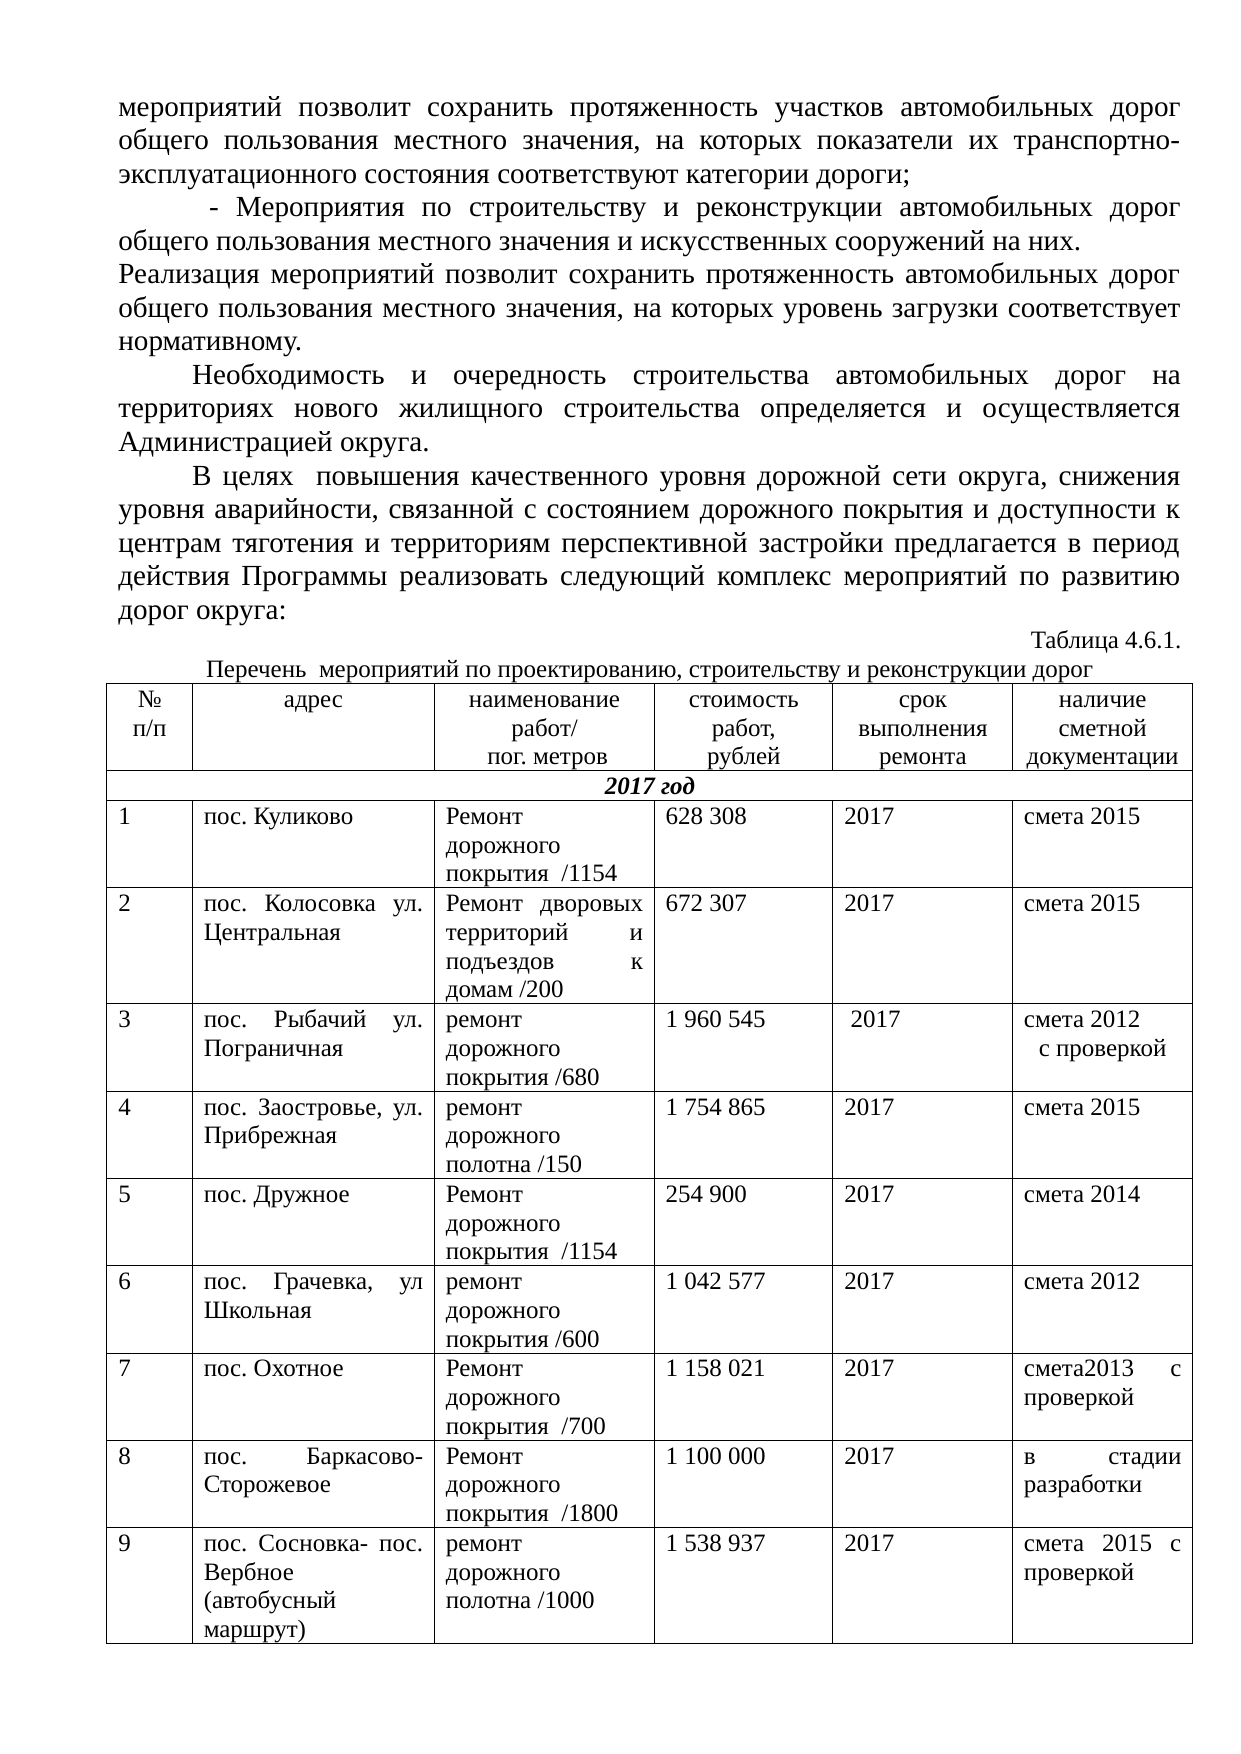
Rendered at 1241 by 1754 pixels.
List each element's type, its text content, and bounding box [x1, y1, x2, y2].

table_cell 2017 [833, 1266, 1012, 1352]
table_cell пос. Колосовка ул. Центральная [193, 888, 434, 1003]
table_cell пос. Грачевка, ул Школьная [193, 1266, 434, 1352]
text Реализация мероприятий позволит сохранить протяженность автомобильных дорог общего пользования местного значения, на которых уровень загрузки соответствует нормативному. [118, 256, 1181, 357]
text Перечень мероприятий по проектированию, строительству и реконструкции дорог [118, 654, 1181, 683]
text В целях повышения качественного уровня дорожной сети округа, снижения уровня аварийности, связанной с состоянием дорожного покрытия и доступности к центрам тяготения и территориям перспективной застройки предлагается в период действия Программы реализовать следующий комплекс мероприятий по развитию дорог округа: [118, 458, 1181, 625]
table_cell пос. Рыбачий ул. Пограничная [193, 1004, 434, 1091]
table_header наличие сметной документации [1013, 684, 1192, 770]
table_cell 2017 [833, 1004, 1012, 1091]
table_cell Ремонт дорожного покрытия /700 [435, 1354, 654, 1440]
table_cell смета 2012 [1013, 1266, 1192, 1352]
table_cell 254 900 [655, 1179, 832, 1265]
table_cell 2017 [833, 888, 1012, 1003]
table_cell 2017 [833, 801, 1012, 887]
table_header срок выполнения ремонта [833, 684, 1012, 770]
table_cell Ремонт дорожного покрытия /1154 [435, 1179, 654, 1265]
table_cell 2017 [833, 1354, 1012, 1440]
table_cell смета 2012 с проверкой [1013, 1004, 1192, 1091]
table_cell ремонт дорожного покрытия /680 [435, 1004, 654, 1091]
table_header адрес [193, 684, 434, 770]
table_header № п/п [107, 684, 192, 770]
table_cell 8 [107, 1441, 192, 1527]
table_cell Ремонт дорожного покрытия /1800 [435, 1441, 654, 1527]
table_cell смета 2015 [1013, 1092, 1192, 1178]
table_header наименование работ/ пог. метров [435, 684, 654, 770]
table_cell пос. Сосновка- пос. Вербное (автобусный маршрут) [193, 1528, 434, 1643]
table_cell смета 2015 с проверкой [1013, 1528, 1192, 1643]
table_cell пос. Дружное [193, 1179, 434, 1265]
table_cell смета 2014 [1013, 1179, 1192, 1265]
table_cell 2017 [833, 1092, 1012, 1178]
table_cell пос. Куликово [193, 801, 434, 887]
text Необходимость и очередность строительства автомобильных дорог на территориях нового жилищного строительства определяется и осуществляется Администрацией округа. [118, 357, 1181, 458]
table_cell 4 [107, 1092, 192, 1178]
table_cell 9 [107, 1528, 192, 1643]
table_cell ремонт дорожного полотна /150 [435, 1092, 654, 1178]
table_cell 1 042 577 [655, 1266, 832, 1352]
table_cell Ремонт дорожного покрытия /1154 [435, 801, 654, 887]
table_cell 5 [107, 1179, 192, 1265]
table_cell 1 960 545 [655, 1004, 832, 1091]
table_cell 1 100 000 [655, 1441, 832, 1527]
text Таблица 4.6.1. [118, 625, 1181, 654]
table_cell 1 754 865 [655, 1092, 832, 1178]
table_cell 2017 [833, 1528, 1012, 1643]
table_cell 6 [107, 1266, 192, 1352]
table_cell 628 308 [655, 801, 832, 887]
table_cell 672 307 [655, 888, 832, 1003]
table_cell ремонт дорожного покрытия /600 [435, 1266, 654, 1352]
table_cell в стадии разработки [1013, 1441, 1192, 1527]
text - Мероприятия по строительству и реконструкции автомобильных дорог общего пользования местного значения и искусственных сооружений на них. [118, 189, 1181, 256]
table_cell смета 2015 [1013, 888, 1192, 1003]
table_cell пос. Охотное [193, 1354, 434, 1440]
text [118, 89, 1181, 189]
table_cell 2017 [833, 1179, 1012, 1265]
table_cell смета2013 с проверкой [1013, 1354, 1192, 1440]
table_cell Ремонт дворовых территорий и подъездов к домам /200 [435, 888, 654, 1003]
table_cell ремонт дорожного полотна /1000 [435, 1528, 654, 1643]
table_cell пос. Заостровье, ул. Прибрежная [193, 1092, 434, 1178]
table_cell смета 2015 [1013, 801, 1192, 887]
table_cell 2017 [833, 1441, 1012, 1527]
table_cell 2 [107, 888, 192, 1003]
table_cell 1 538 937 [655, 1528, 832, 1643]
table_cell 7 [107, 1354, 192, 1440]
table_cell 1 158 021 [655, 1354, 832, 1440]
table_cell пос. Баркасово- Сторожевое [193, 1441, 434, 1527]
table_cell 3 [107, 1004, 192, 1091]
table_cell 1 [107, 801, 192, 887]
table_cell 2017 год [107, 771, 1192, 800]
table_header стоимость работ, рублей [655, 684, 832, 770]
